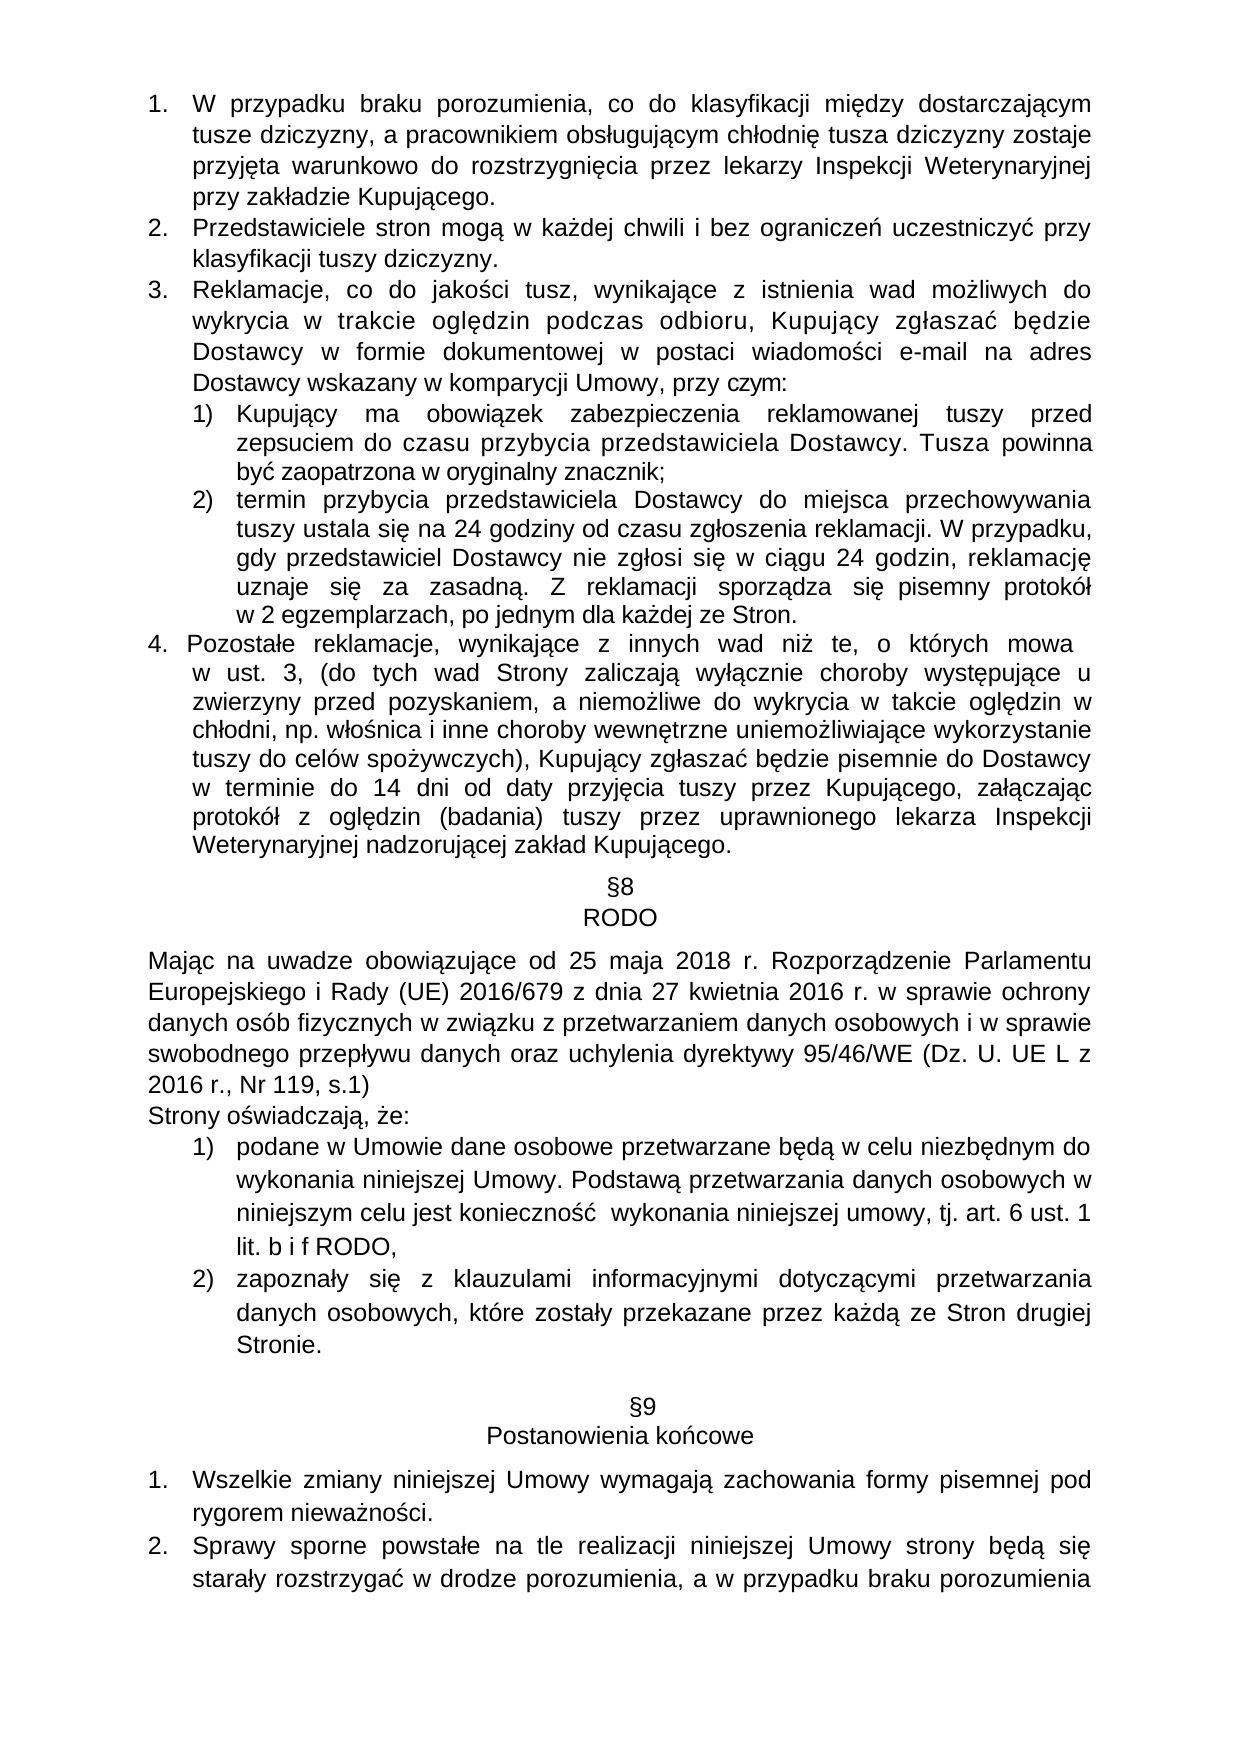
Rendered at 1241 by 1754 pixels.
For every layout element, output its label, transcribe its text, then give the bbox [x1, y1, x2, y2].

list Reklamacje, co do jakości tusz, wynikające z istnienia wad możliwych do wykrycia w trakcie oględzin podczas odbioru, Kupujący zgłaszać będzie Dostawcy w formie dokumentowej w postaci wiadomości e-mail na adres Dostawcy wskazany w komparycji Umowy, przy czym: [148, 275, 1093, 397]
list zapoznały się z klauzulami informacyjnymi dotyczącymi przetwarzania danych osobowych, które zostały przekazane przez każdą ze Stron drugiej Stronie. [192, 1264, 1093, 1359]
text Postanowienia końcowe [148, 1421, 1093, 1450]
list Przedstawiciele stron mogą w każdej chwili i bez ograniczeń uczestniczyć przy klasyfikacji tuszy dziczyzny. [148, 213, 1093, 273]
list termin przybycia przedstawiciela Dostawcy do miejsca przechowywania tuszy ustala się na 24 godziny od czasu zgłoszenia reklamacji. W przypadku, gdy przedstawiciel Dostawcy nie zgłosi się w ciągu 24 godzin, reklamację uznaje się za zasadną. Z reklamacji sporządza się pisemny protokół w 2 egzemplarzach, po jednym dla każdej ze Stron. [192, 485, 1093, 629]
text RODO [148, 903, 1093, 931]
list Kupujący ma obowiązek zabezpieczenia reklamowanej tuszy przed zepsuciem do czasu przybycia przedstawiciela Dostawcy. Tusza powinna być zaopatrzona w oryginalny znacznik; [192, 399, 1093, 485]
text §8 [148, 872, 1093, 900]
list 4. Pozostałe reklamacje, wynikające z innych wad niż te, o których mowa w ust. 3, (do tych wad Strony zaliczają wyłącznie choroby występujące u zwierzyny przed pozyskaniem, a niemożliwe do wykrycia w takcie oględzin w chłodni, np. włośnica i inne choroby wewnętrzne uniemożliwiające wykorzystanie tuszy do celów spożywczych), Kupujący zgłaszać będzie pisemnie do Dostawcy w terminie do 14 dni od daty przyjęcia tuszy przez Kupującego, załączając protokół z oględzin (badania) tuszy przez uprawnionego lekarza Inspekcji Weterynaryjnej nadzorującej zakład Kupującego. [148, 629, 1093, 859]
text Strony oświadczają, że: [148, 1101, 1093, 1130]
list Wszelkie zmiany niniejszej Umowy wymagają zachowania formy pisemnej pod rygorem nieważności. [148, 1464, 1093, 1526]
list W przypadku braku porozumienia, co do klasyfikacji między dostarczającym tusze dziczyzny, a pracownikiem obsługującym chłodnię tusza dziczyzny zostaje przyjęta warunkowo do rozstrzygnięcia przez lekarzy Inspekcji Weterynaryjnej przy zakładzie Kupującego. [148, 89, 1093, 211]
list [148, 1531, 1093, 1592]
list §9 [192, 1392, 1093, 1421]
text Mając na uwadze obowiązujące od 25 maja 2018 r. Rozporządzenie Parlamentu Europejskiego i Rady (UE) 2016/679 z dnia 27 kwietnia 2016 r. w sprawie ochrony danych osób fizycznych w związku z przetwarzaniem danych osobowych i w sprawie swobodnego przepływu danych oraz uchylenia dyrektywy 95/46/WE (Dz. U. UE L z 2016 r., Nr 119, s.1) [148, 946, 1093, 1099]
list podane w Umowie dane osobowe przetwarzane będą w celu niezbędnym do wykonania niniejszej Umowy. Podstawą przetwarzania danych osobowych w niniejszym celu jest konieczność wykonania niniejszej umowy, tj. art. 6 ust. 1 lit. b i f RODO, [192, 1132, 1093, 1260]
